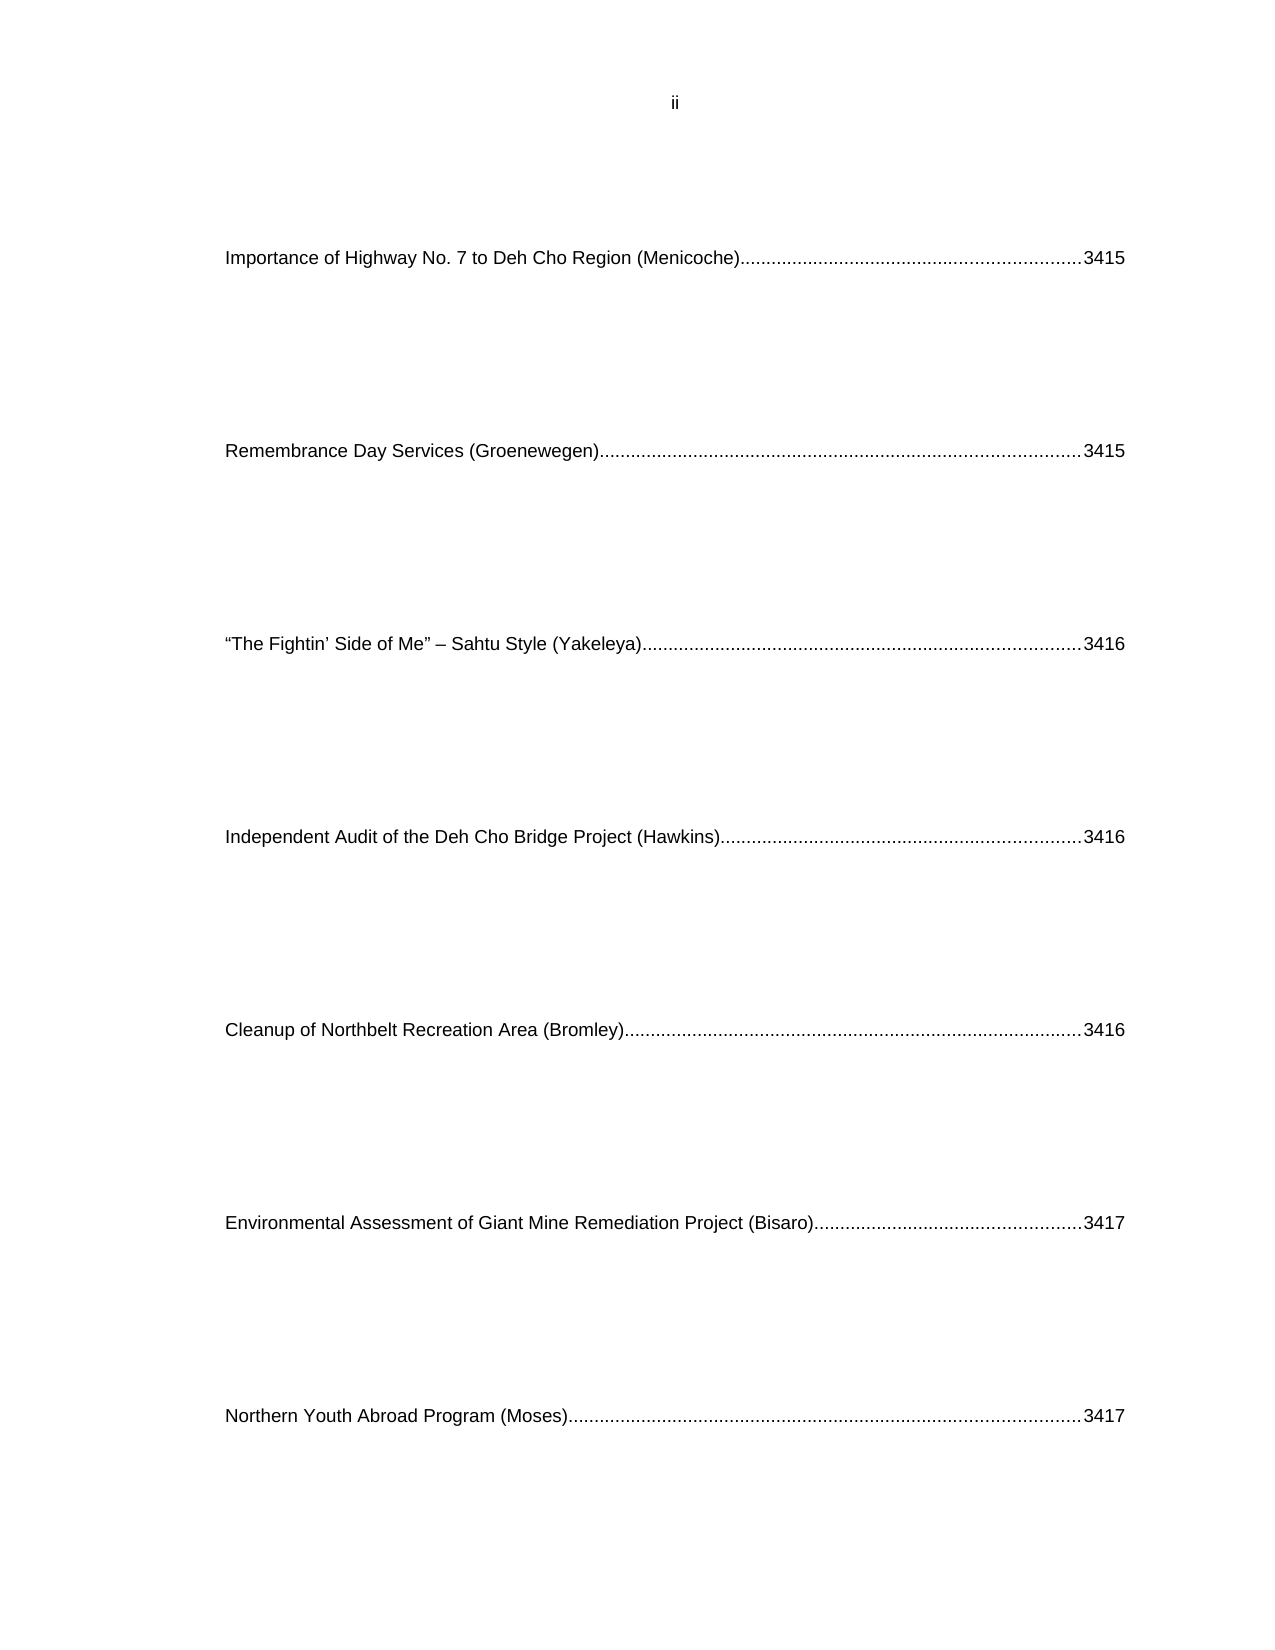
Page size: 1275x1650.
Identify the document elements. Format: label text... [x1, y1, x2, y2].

text Importance of Highway No. 7 to Deh Cho Region (Menicoche) 3415 [187, 247, 1162, 268]
text Remembrance Day Services (Groenewegen) 3415 [187, 440, 1162, 461]
text “The Fightin’ Side of Me” – Sahtu Style (Yakeleya) 3416 [187, 633, 1162, 654]
text Independent Audit of the Deh Cho Bridge Project (Hawkins) 3416 [187, 826, 1162, 847]
text Cleanup of Northbelt Recreation Area (Bromley) 3416 [187, 1019, 1162, 1041]
text Environmental Assessment of Giant Mine Remediation Project (Bisaro) 3417 [187, 1212, 1162, 1234]
text Northern Youth Abroad Program (Moses) 3417 [187, 1405, 1162, 1427]
